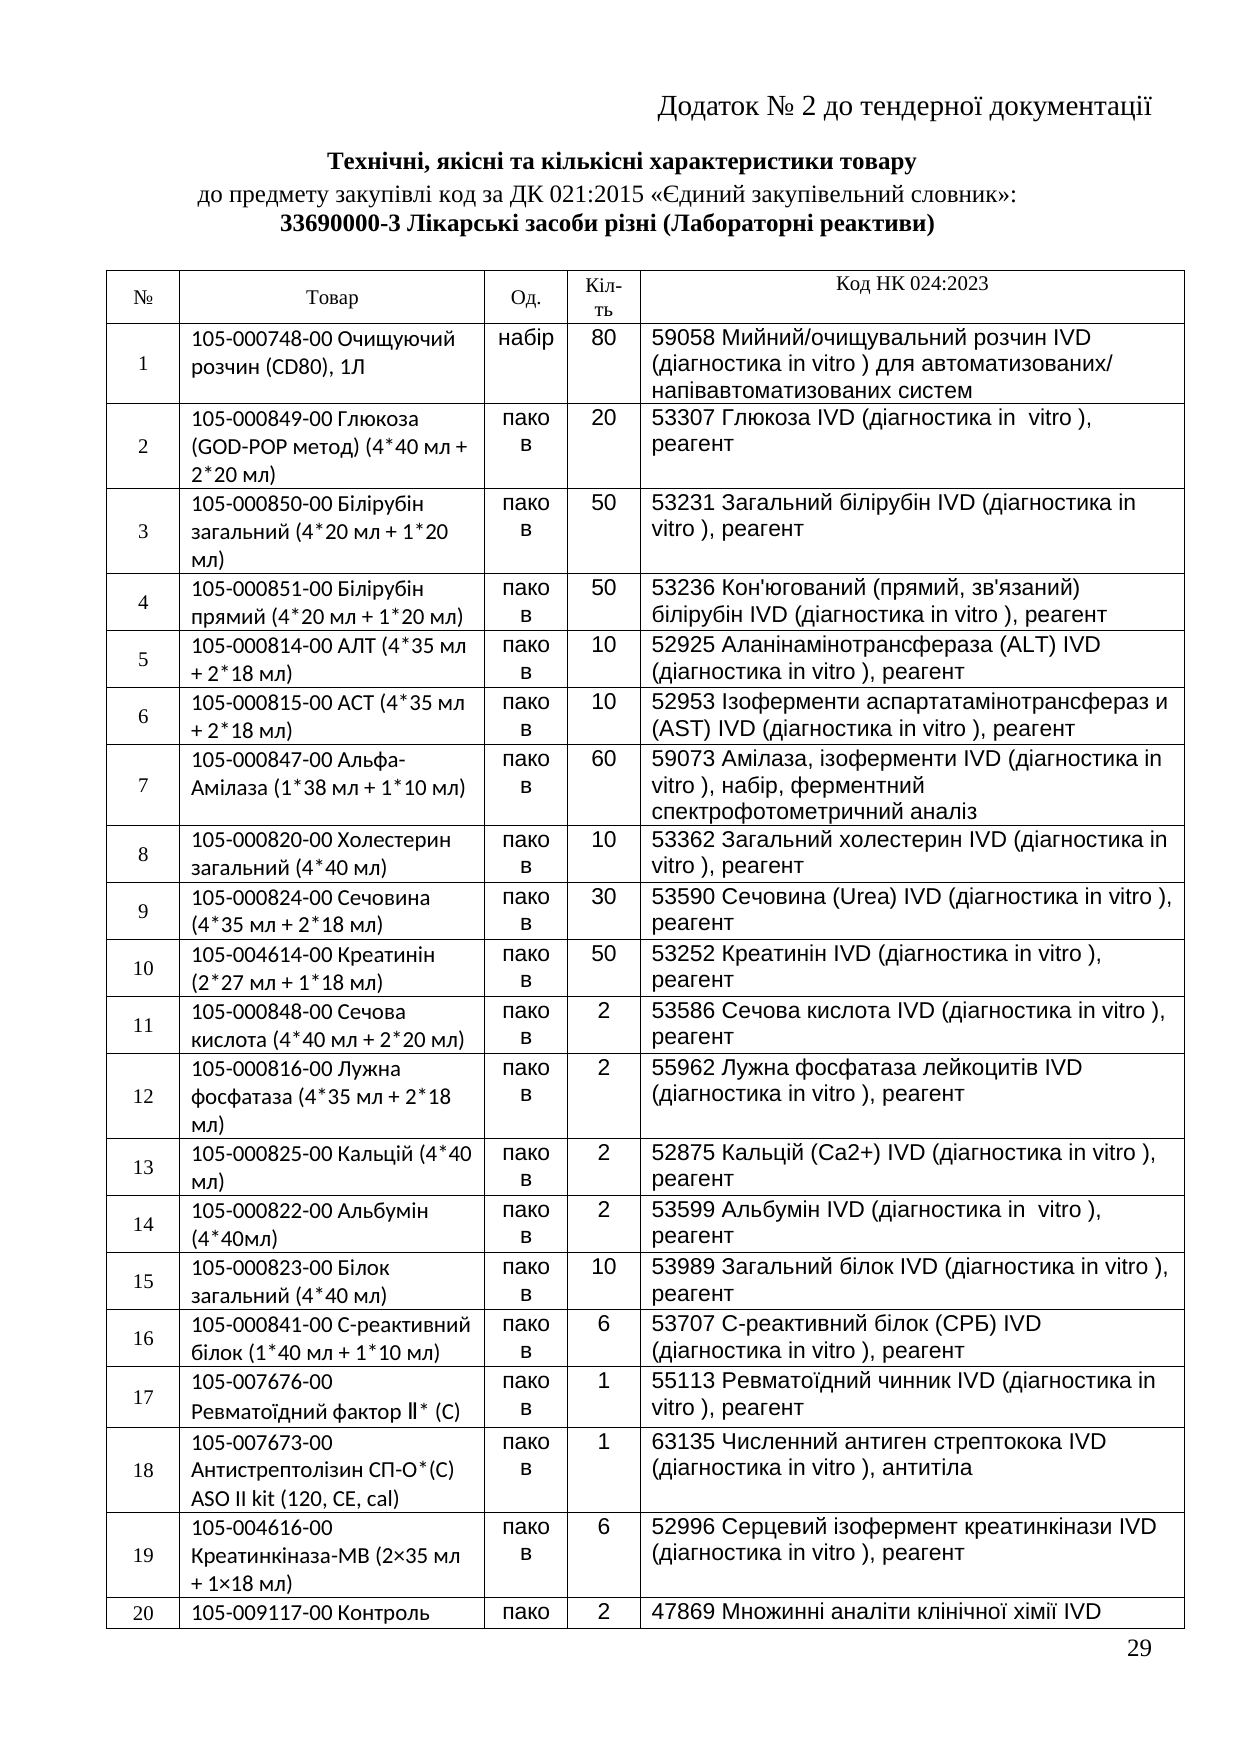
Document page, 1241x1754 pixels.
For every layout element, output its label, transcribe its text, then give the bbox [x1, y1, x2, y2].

table_cell 105-000850-00 Білірубін загальний (4*20 мл + 1*20 мл) [180, 489, 484, 573]
table_cell 105-000815-00 АСТ (4*35 мл + 2*18 мл) [180, 688, 484, 744]
table_cell 10 [568, 1253, 640, 1309]
table_cell 14 [107, 1196, 179, 1252]
table_cell 6 [568, 1310, 640, 1366]
table_cell 105-000851-00 Білірубін прямий (4*20 мл + 1*20 мл) [180, 574, 484, 630]
table_cell паков [485, 1513, 567, 1597]
table_cell 105-000748-00 Очищуючий розчин (CD80), 1Л [180, 324, 484, 403]
table_cell 2 [568, 1598, 640, 1628]
table_cell 6 [568, 1513, 640, 1597]
table_header Кіл-ть [568, 271, 640, 323]
table_cell паков [485, 1196, 567, 1252]
table_cell 2 [568, 1054, 640, 1138]
table_cell паков [485, 688, 567, 744]
table_cell набір [485, 324, 567, 403]
table_cell паков [485, 1367, 567, 1427]
table_cell 2 [107, 404, 179, 488]
table_cell 105-000816-00 Лужна фосфатаза (4*35 мл + 2*18 мл) [180, 1054, 484, 1138]
table_cell паков [485, 1139, 567, 1195]
table_cell 53599 Альбумін IVD (діагностика in vitro ), реагент [641, 1196, 1184, 1252]
table_cell 105-000847-00 Альфа-Амілаза (1*38 мл + 1*10 мл) [180, 745, 484, 824]
table_cell 105-000823-00 Білок загальний (4*40 мл) [180, 1253, 484, 1309]
table_cell 50 [568, 574, 640, 630]
table_cell 20 [568, 404, 640, 488]
table_cell паков [485, 404, 567, 488]
table_header № [107, 271, 179, 323]
table_cell 3 [107, 489, 179, 573]
table_cell 105-007676-00 Ревматоїдний фактор Ⅱ* (C) [180, 1367, 484, 1427]
table_cell 4 [107, 574, 179, 630]
table_cell паков [485, 1054, 567, 1138]
table_cell 19 [107, 1513, 179, 1597]
table_cell 52925 Аланінамінотрансфераза (ALT) IVD (діагностика in vitro ), реагент [641, 631, 1184, 687]
table_cell 105-007673-00 Антистрептолізин СП-O*(C) ASO II kit (120, CE, cal) [180, 1428, 484, 1512]
table_cell паков [485, 574, 567, 630]
table_cell 55962 Лужна фосфатаза лейкоцитів IVD (діагностика in vitro ), реагент [641, 1054, 1184, 1138]
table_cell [180, 1598, 484, 1628]
table_cell 12 [107, 1054, 179, 1138]
table_cell 5 [107, 631, 179, 687]
table_cell 2 [568, 1196, 640, 1252]
table_header Товар [180, 271, 484, 323]
table_cell 59073 Амілаза, ізоферменти IVD (діагностика in vitro ), набір, ферментний спектрофотометричний аналіз [641, 745, 1184, 824]
table_cell 1 [107, 324, 179, 403]
table_cell 105-004616-00 Креатинкіназа-MB (2×35 мл + 1×18 мл) [180, 1513, 484, 1597]
table_cell 105-000849-00 Глюкоза (GOD-POP метод) (4*40 мл + 2*20 мл) [180, 404, 484, 488]
table_cell паков [485, 489, 567, 573]
table_cell 30 [568, 883, 640, 939]
table_cell 50 [568, 940, 640, 996]
table_cell 105-004614-00 Креатинін (2*27 мл + 1*18 мл) [180, 940, 484, 996]
table_cell 50 [568, 489, 640, 573]
table_cell 105-000841-00 C-реактивний білок (1*40 мл + 1*10 мл) [180, 1310, 484, 1366]
table_cell 53236 Кон'югований (прямий, зв'язаний) білірубін IVD (діагностика in vitro ), реагент [641, 574, 1184, 630]
table_cell 9 [107, 883, 179, 939]
table_cell 11 [107, 997, 179, 1053]
table_cell 53307 Глюкоза IVD (діагностика in vitro ), реагент [641, 404, 1184, 488]
table_cell 80 [568, 324, 640, 403]
table_cell паков [485, 883, 567, 939]
table_cell 10 [568, 688, 640, 744]
text 33690000-3 Лікарські засоби різні (Лабораторні реактиви) [162, 208, 1052, 237]
table_cell 105-000822-00 Альбумін (4*40мл) [180, 1196, 484, 1252]
table_cell 1 [568, 1367, 640, 1427]
table_cell 10 [107, 940, 179, 996]
table_cell 105-000825-00 Кальцій (4*40 мл) [180, 1139, 484, 1195]
table_cell паков [485, 1598, 567, 1628]
table_cell 2 [568, 1139, 640, 1195]
table_cell паков [485, 631, 567, 687]
table_header Код НК 024:2023 [641, 271, 1184, 323]
text Додаток № 2 до тендерної документації [118, 88, 1152, 122]
table_cell 2 [568, 997, 640, 1053]
table_cell 53989 Загальний білок IVD (діагностика in vitro ), реагент [641, 1253, 1184, 1309]
table_cell 105-000820-00 Холестерин загальний (4*40 мл) [180, 826, 484, 882]
table_cell 15 [107, 1253, 179, 1309]
table_cell 52953 Ізоферменти аспартатамінотрансфераз и (AST) IVD (діагностика in vitro ), реагент [641, 688, 1184, 744]
table_cell 53590 Сечовина (Urea) IVD (діагностика in vitro ), реагент [641, 883, 1184, 939]
table_cell паков [485, 1253, 567, 1309]
table_cell 105-000848-00 Сечова кислота (4*40 мл + 2*20 мл) [180, 997, 484, 1053]
text до предмету закупівлі код за ДК 021:2015 «Єдиний закупівельний словник»: [162, 179, 1052, 208]
table_cell паков [485, 745, 567, 824]
table_cell паков [485, 1310, 567, 1366]
table_cell паков [485, 940, 567, 996]
table_cell 10 [568, 826, 640, 882]
table_cell 53707 C-реактивний білок (СРБ) IVD (діагностика in vitro ), реагент [641, 1310, 1184, 1366]
table_cell 6 [107, 688, 179, 744]
table_cell 20 [107, 1598, 179, 1628]
table_cell 1 [568, 1428, 640, 1512]
table_cell 52875 Кальцій (Ca2+) IVD (діагностика in vitro ), реагент [641, 1139, 1184, 1195]
table_cell 105-000814-00 АЛТ (4*35 мл + 2*18 мл) [180, 631, 484, 687]
table_cell 105-000824-00 Сечовина (4*35 мл + 2*18 мл) [180, 883, 484, 939]
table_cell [641, 1598, 1184, 1628]
table_cell 55113 Ревматоїдний чинник IVD (діагностика in vitro ), реагент [641, 1367, 1184, 1427]
table_cell 53252 Креатинін IVD (діагностика in vitro ), реагент [641, 940, 1184, 996]
table_cell 53362 Загальний холестерин IVD (діагностика in vitro ), реагент [641, 826, 1184, 882]
table_cell паков [485, 997, 567, 1053]
table_cell 53231 Загальний білірубін IVD (діагностика in vitro ), реагент [641, 489, 1184, 573]
table_cell 13 [107, 1139, 179, 1195]
table_cell 18 [107, 1428, 179, 1512]
table_cell 17 [107, 1367, 179, 1427]
table_cell 8 [107, 826, 179, 882]
table_cell 52996 Серцевий ізофермент креатинкінази IVD (діагностика in vitro ), реагент [641, 1513, 1184, 1597]
table_cell 53586 Сечова кислота IVD (діагностика in vitro ), реагент [641, 997, 1184, 1053]
table_cell 16 [107, 1310, 179, 1366]
table_cell 60 [568, 745, 640, 824]
table_cell 59058 Мийний/очищувальний розчин IVD (діагностика in vitro ) для автоматизованих/ напівавтоматизованих систем [641, 324, 1184, 403]
table_cell паков [485, 826, 567, 882]
table_cell 7 [107, 745, 179, 824]
text Технічні, якісні та кількісні характеристики товару [118, 146, 1126, 175]
table_cell паков [485, 1428, 567, 1512]
table_cell 63135 Численний антиген стрептокока IVD (діагностика in vitro ), антитіла [641, 1428, 1184, 1512]
table_header Од. [485, 271, 567, 323]
table_cell 10 [568, 631, 640, 687]
